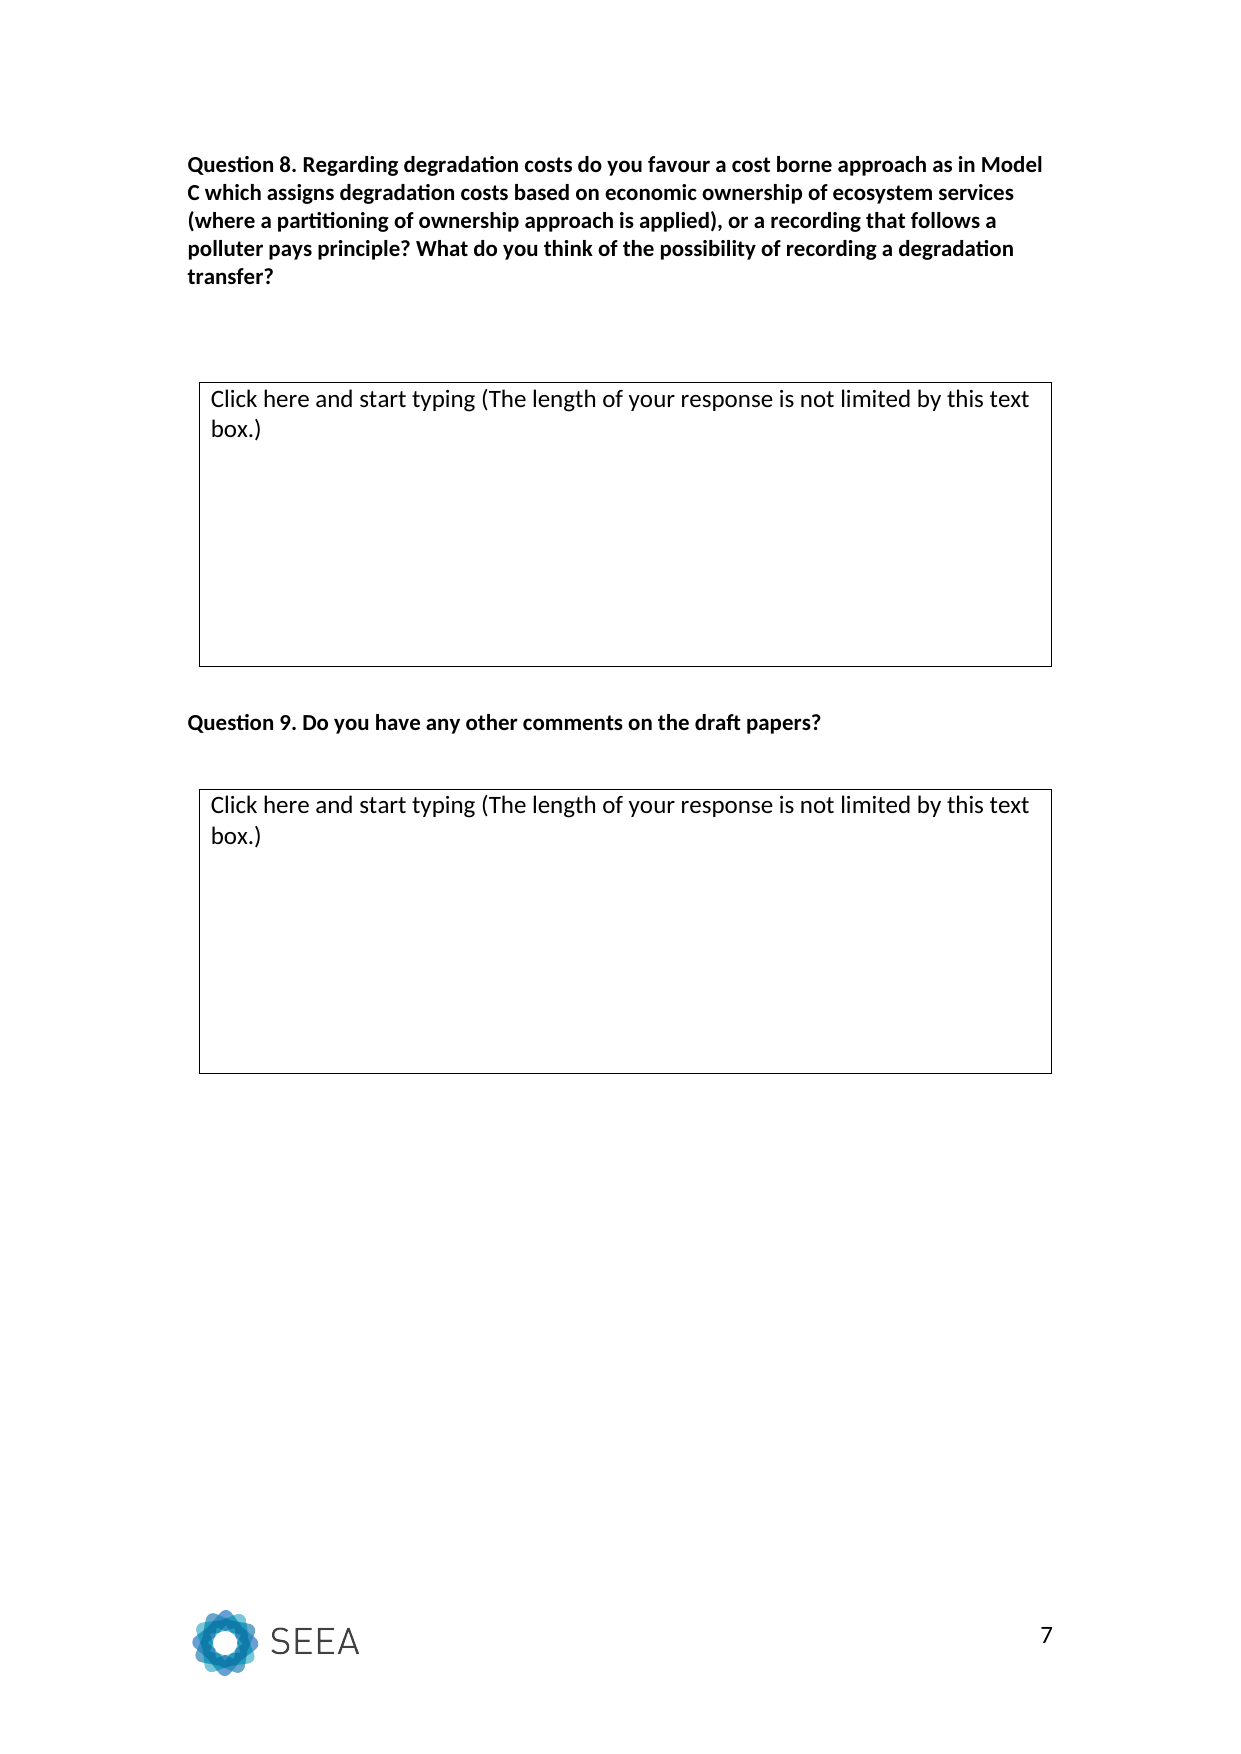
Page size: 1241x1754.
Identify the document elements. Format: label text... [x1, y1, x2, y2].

picture [173, 1580, 380, 1678]
table_header [200, 790, 1051, 1073]
text Question 9. Do you have any other comments on the draft papers? [187, 708, 1053, 736]
text Question 8. Regarding degradation costs do you favour a cost borne approach as in Model C which assigns degradation costs based on economic ownership of ecosystem services (where a partitioning of ownership approach is applied), or a recording that follows a polluter pays principle? What do you think of the possibility of recording a degradation transfer? [187, 150, 1053, 290]
table_header [200, 383, 1051, 666]
